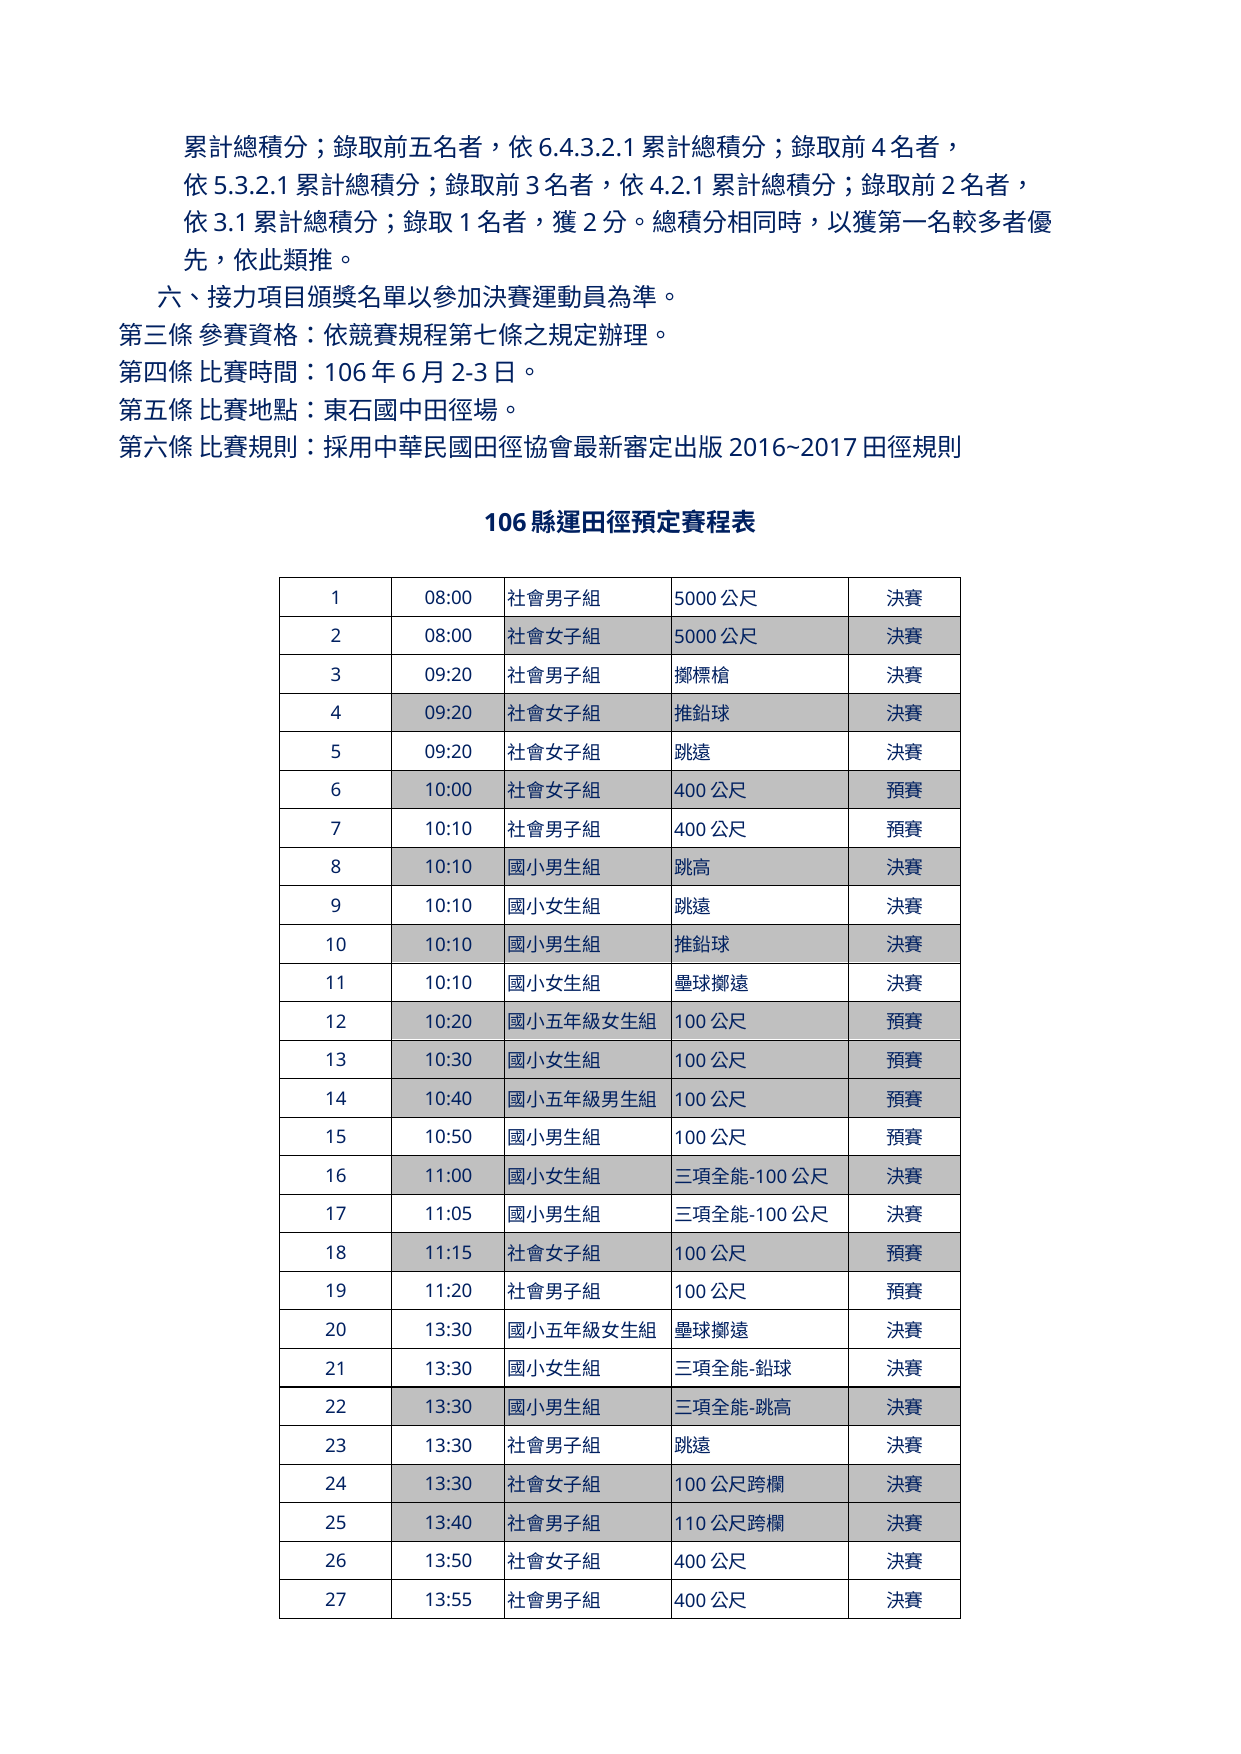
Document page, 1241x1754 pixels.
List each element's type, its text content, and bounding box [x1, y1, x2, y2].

table_cell 三項全能-100公尺 [672, 1156, 848, 1194]
table_cell 6 [280, 771, 391, 808]
table_cell 23 [280, 1426, 391, 1463]
table_cell 擲標槍 [672, 655, 848, 693]
table_cell 三項全能-鉛球 [672, 1349, 848, 1386]
text 先，依此類推。 [118, 239, 1122, 277]
table_header 決賽 [849, 578, 960, 616]
table_cell 400公尺 [672, 771, 848, 808]
table_cell 國小女生組 [505, 964, 671, 1001]
table_cell 16 [280, 1156, 391, 1194]
table_cell 社會女子組 [505, 771, 671, 808]
table_cell 決賽 [849, 1465, 960, 1502]
table_cell 決賽 [849, 925, 960, 962]
table_cell 國小男生組 [505, 1118, 671, 1155]
table_cell 11:00 [392, 1156, 504, 1194]
table_cell 100公尺 [672, 1002, 848, 1039]
table_cell 13:40 [392, 1503, 504, 1541]
table_cell 社會男子組 [505, 1272, 671, 1309]
table_cell 預賽 [849, 771, 960, 808]
table_cell 9 [280, 886, 391, 924]
table_cell 100公尺 [672, 1079, 848, 1117]
table_cell 2 [280, 617, 391, 654]
table_cell 預賽 [849, 1079, 960, 1117]
table_cell 13:30 [392, 1465, 504, 1502]
table_cell 20 [280, 1310, 391, 1348]
table_cell 國小女生組 [505, 886, 671, 924]
table_cell 09:20 [392, 732, 504, 770]
table_cell 100公尺 [672, 1118, 848, 1155]
table_cell 社會男子組 [505, 655, 671, 693]
table_cell 決賽 [849, 1542, 960, 1579]
table_cell 決賽 [849, 1580, 960, 1618]
text 第四條 比賽時間：106年6月2-3日。 [118, 352, 1122, 389]
table_cell 12 [280, 1002, 391, 1039]
table_cell 壘球擲遠 [672, 1310, 848, 1348]
table_cell 13:55 [392, 1580, 504, 1618]
table_cell 跳高 [672, 848, 848, 885]
table_cell 社會男子組 [505, 809, 671, 847]
table_cell 22 [280, 1388, 391, 1425]
table_cell 決賽 [849, 1426, 960, 1463]
table_cell 5000公尺 [672, 617, 848, 654]
table_cell 21 [280, 1349, 391, 1386]
table_cell 400公尺 [672, 1542, 848, 1579]
table_cell 19 [280, 1272, 391, 1309]
table_cell 推鉛球 [672, 694, 848, 731]
table_cell 社會男子組 [505, 1503, 671, 1541]
table_cell 13 [280, 1041, 391, 1078]
text 累計總積分；錄取前五名者，依6.4.3.2.1累計總積分；錄取前4名者， [118, 127, 1122, 164]
table_cell 18 [280, 1233, 391, 1271]
table_cell 13:30 [392, 1426, 504, 1463]
table_header 社會男子組 [505, 578, 671, 616]
table_cell 決賽 [849, 1156, 960, 1194]
table_cell 社會女子組 [505, 1465, 671, 1502]
table_cell 社會女子組 [505, 617, 671, 654]
table_cell 09:20 [392, 655, 504, 693]
table_cell 400公尺 [672, 1580, 848, 1618]
table_cell 社會男子組 [505, 1580, 671, 1618]
table_cell 國小五年級女生組 [505, 1002, 671, 1039]
table_header 1 [280, 578, 391, 616]
table_cell 09:20 [392, 694, 504, 731]
table_cell 10:40 [392, 1079, 504, 1117]
table_cell 國小男生組 [505, 1388, 671, 1425]
table_cell 27 [280, 1580, 391, 1618]
table_cell 10:10 [392, 964, 504, 1001]
table_cell 社會女子組 [505, 1233, 671, 1271]
table_cell 24 [280, 1465, 391, 1502]
table_cell 4 [280, 694, 391, 731]
table_cell 國小五年級男生組 [505, 1079, 671, 1117]
text 106縣運田徑預定賽程表 [118, 502, 1122, 539]
table_cell 110公尺跨欄 [672, 1503, 848, 1541]
table_cell 11 [280, 964, 391, 1001]
table_header 08:00 [392, 578, 504, 616]
table_cell 決賽 [849, 655, 960, 693]
table_cell 10 [280, 925, 391, 962]
table_cell 26 [280, 1542, 391, 1579]
table_cell 13:30 [392, 1388, 504, 1425]
table_cell 決賽 [849, 1310, 960, 1348]
table_cell 13:30 [392, 1310, 504, 1348]
table_cell 100公尺 [672, 1233, 848, 1271]
table_cell 國小女生組 [505, 1041, 671, 1078]
table_cell 17 [280, 1195, 391, 1232]
table_cell 13:50 [392, 1542, 504, 1579]
table_cell 跳遠 [672, 886, 848, 924]
table_cell 決賽 [849, 694, 960, 731]
table_cell 10:30 [392, 1041, 504, 1078]
table_cell 10:00 [392, 771, 504, 808]
table_cell 推鉛球 [672, 925, 848, 962]
table_cell 預賽 [849, 1118, 960, 1155]
table_cell 預賽 [849, 809, 960, 847]
table_cell 10:10 [392, 886, 504, 924]
table_header 5000公尺 [672, 578, 848, 616]
table_cell 國小女生組 [505, 1156, 671, 1194]
table_cell 10:10 [392, 925, 504, 962]
table_cell 決賽 [849, 1349, 960, 1386]
table_cell 100公尺 [672, 1041, 848, 1078]
table_cell 決賽 [849, 848, 960, 885]
table_cell 10:10 [392, 848, 504, 885]
table_cell 三項全能-跳高 [672, 1388, 848, 1425]
table_cell 社會女子組 [505, 1542, 671, 1579]
text 第六條 比賽規則：採用中華民國田徑協會最新審定出版2016~2017田徑規則 [118, 427, 1122, 464]
table_cell 10:50 [392, 1118, 504, 1155]
table_cell 400公尺 [672, 809, 848, 847]
table_cell 預賽 [849, 1233, 960, 1271]
table_cell 8 [280, 848, 391, 885]
table_cell 決賽 [849, 1503, 960, 1541]
table_cell 11:05 [392, 1195, 504, 1232]
table_cell 預賽 [849, 1272, 960, 1309]
text 第五條 比賽地點：東石國中田徑場。 [118, 389, 1122, 427]
table_cell 壘球擲遠 [672, 964, 848, 1001]
table_cell 社會女子組 [505, 694, 671, 731]
table_cell 3 [280, 655, 391, 693]
table_cell 25 [280, 1503, 391, 1541]
table_cell 跳遠 [672, 732, 848, 770]
table_cell 決賽 [849, 964, 960, 1001]
table_cell 13:30 [392, 1349, 504, 1386]
table_cell 11:20 [392, 1272, 504, 1309]
table_cell 決賽 [849, 1195, 960, 1232]
table_cell 三項全能-100公尺 [672, 1195, 848, 1232]
table_cell 預賽 [849, 1002, 960, 1039]
table_cell 10:20 [392, 1002, 504, 1039]
text 依3.1累計總積分；錄取1名者，獲2分。總積分相同時，以獲第一名較多者優 [118, 202, 1122, 239]
table_cell 11:15 [392, 1233, 504, 1271]
table_cell 跳遠 [672, 1426, 848, 1463]
table_cell 5 [280, 732, 391, 770]
table_cell 決賽 [849, 732, 960, 770]
table_cell 15 [280, 1118, 391, 1155]
table_cell 100公尺 [672, 1272, 848, 1309]
text 六、接力項目頒獎名單以參加決賽運動員為準。 [118, 277, 1122, 314]
text 第三條 參賽資格：依競賽規程第七條之規定辦理。 [118, 314, 1122, 352]
table_cell 08:00 [392, 617, 504, 654]
table_cell 決賽 [849, 1388, 960, 1425]
table_cell 決賽 [849, 617, 960, 654]
table_cell 國小男生組 [505, 1195, 671, 1232]
table_cell 國小女生組 [505, 1349, 671, 1386]
table_cell 7 [280, 809, 391, 847]
table_cell 10:10 [392, 809, 504, 847]
table_cell 社會男子組 [505, 1426, 671, 1463]
table_cell 14 [280, 1079, 391, 1117]
table_cell 國小男生組 [505, 848, 671, 885]
table_cell 社會女子組 [505, 732, 671, 770]
table_cell 國小男生組 [505, 925, 671, 962]
table_cell 100公尺跨欄 [672, 1465, 848, 1502]
table_cell 國小五年級女生組 [505, 1310, 671, 1348]
text 依5.3.2.1累計總積分；錄取前3名者，依4.2.1累計總積分；錄取前2名者， [118, 164, 1122, 202]
table_cell 預賽 [849, 1041, 960, 1078]
table_cell 決賽 [849, 886, 960, 924]
